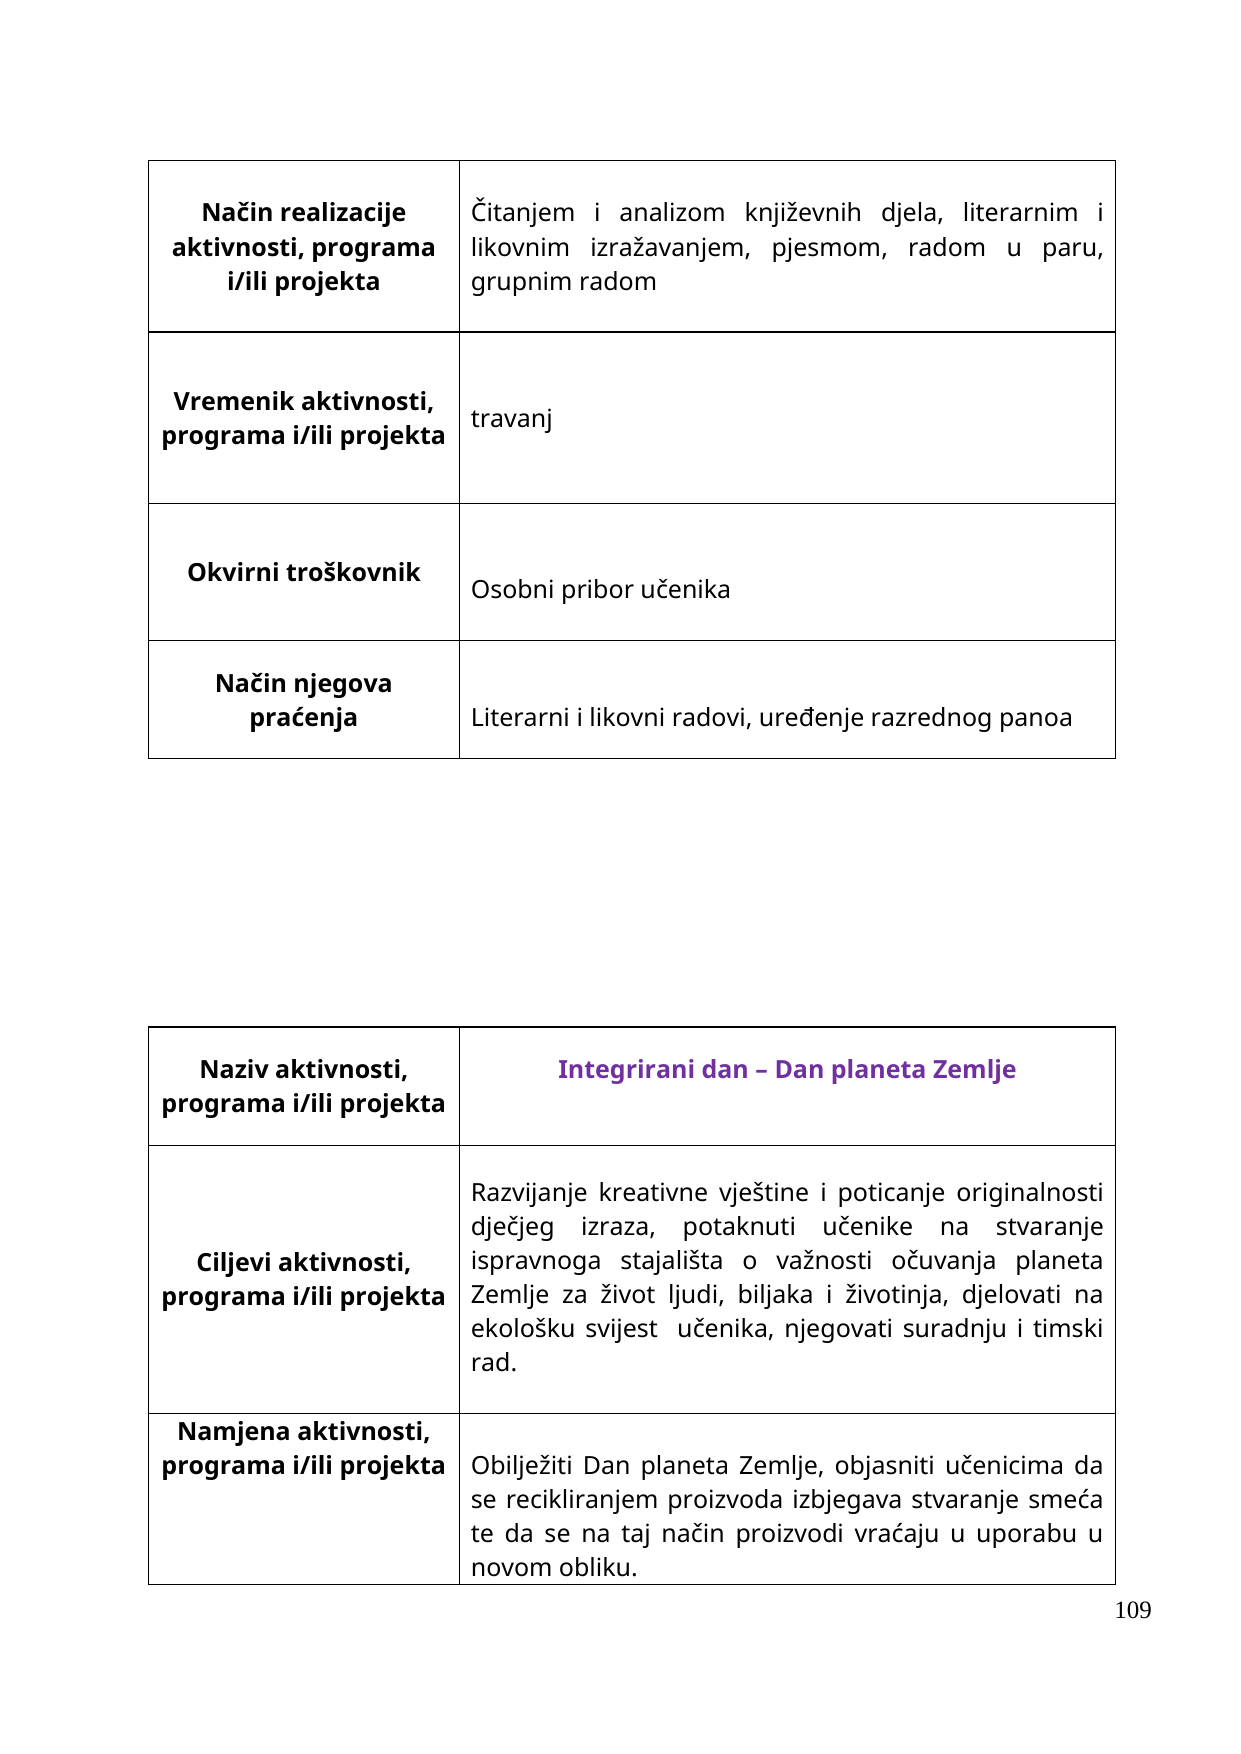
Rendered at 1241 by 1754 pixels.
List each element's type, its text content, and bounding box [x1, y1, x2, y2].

table_cell Osobni pribor učenika [460, 504, 1115, 640]
table_cell Ciljevi aktivnosti, programa i/ili projekta [149, 1146, 459, 1413]
table_cell Čitanjem i analizom književnih djela, literarnim i likovnim izražavanjem, pjesmom, radom u paru, grupnim radom [460, 161, 1115, 331]
table_cell Način realizacije aktivnosti, programa i/ili projekta [149, 161, 459, 331]
table_header Integrirani dan – Dan planeta Zemlje [460, 1028, 1115, 1144]
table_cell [149, 1414, 459, 1584]
table_cell Literarni i likovni radovi, uređenje razrednog panoa [460, 641, 1115, 758]
table_cell Okvirni troškovnik [149, 504, 459, 640]
table_header Naziv aktivnosti, programa i/ili projekta [149, 1028, 459, 1144]
table_cell Način njegova praćenja [149, 641, 459, 758]
table_cell Vremenik aktivnosti, programa i/ili projekta [149, 333, 459, 503]
table_cell travanj [460, 333, 1115, 503]
table_cell Razvijanje kreativne vještine i poticanje originalnosti dječjeg izraza, potaknuti učenike na stvaranje ispravnoga stajališta o važnosti očuvanja planeta Zemlje za život ljudi, biljaka i životinja, djelovati na ekološku svijest učenika, njegovati suradnju i timski rad. [460, 1146, 1115, 1413]
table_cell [460, 1414, 1115, 1584]
